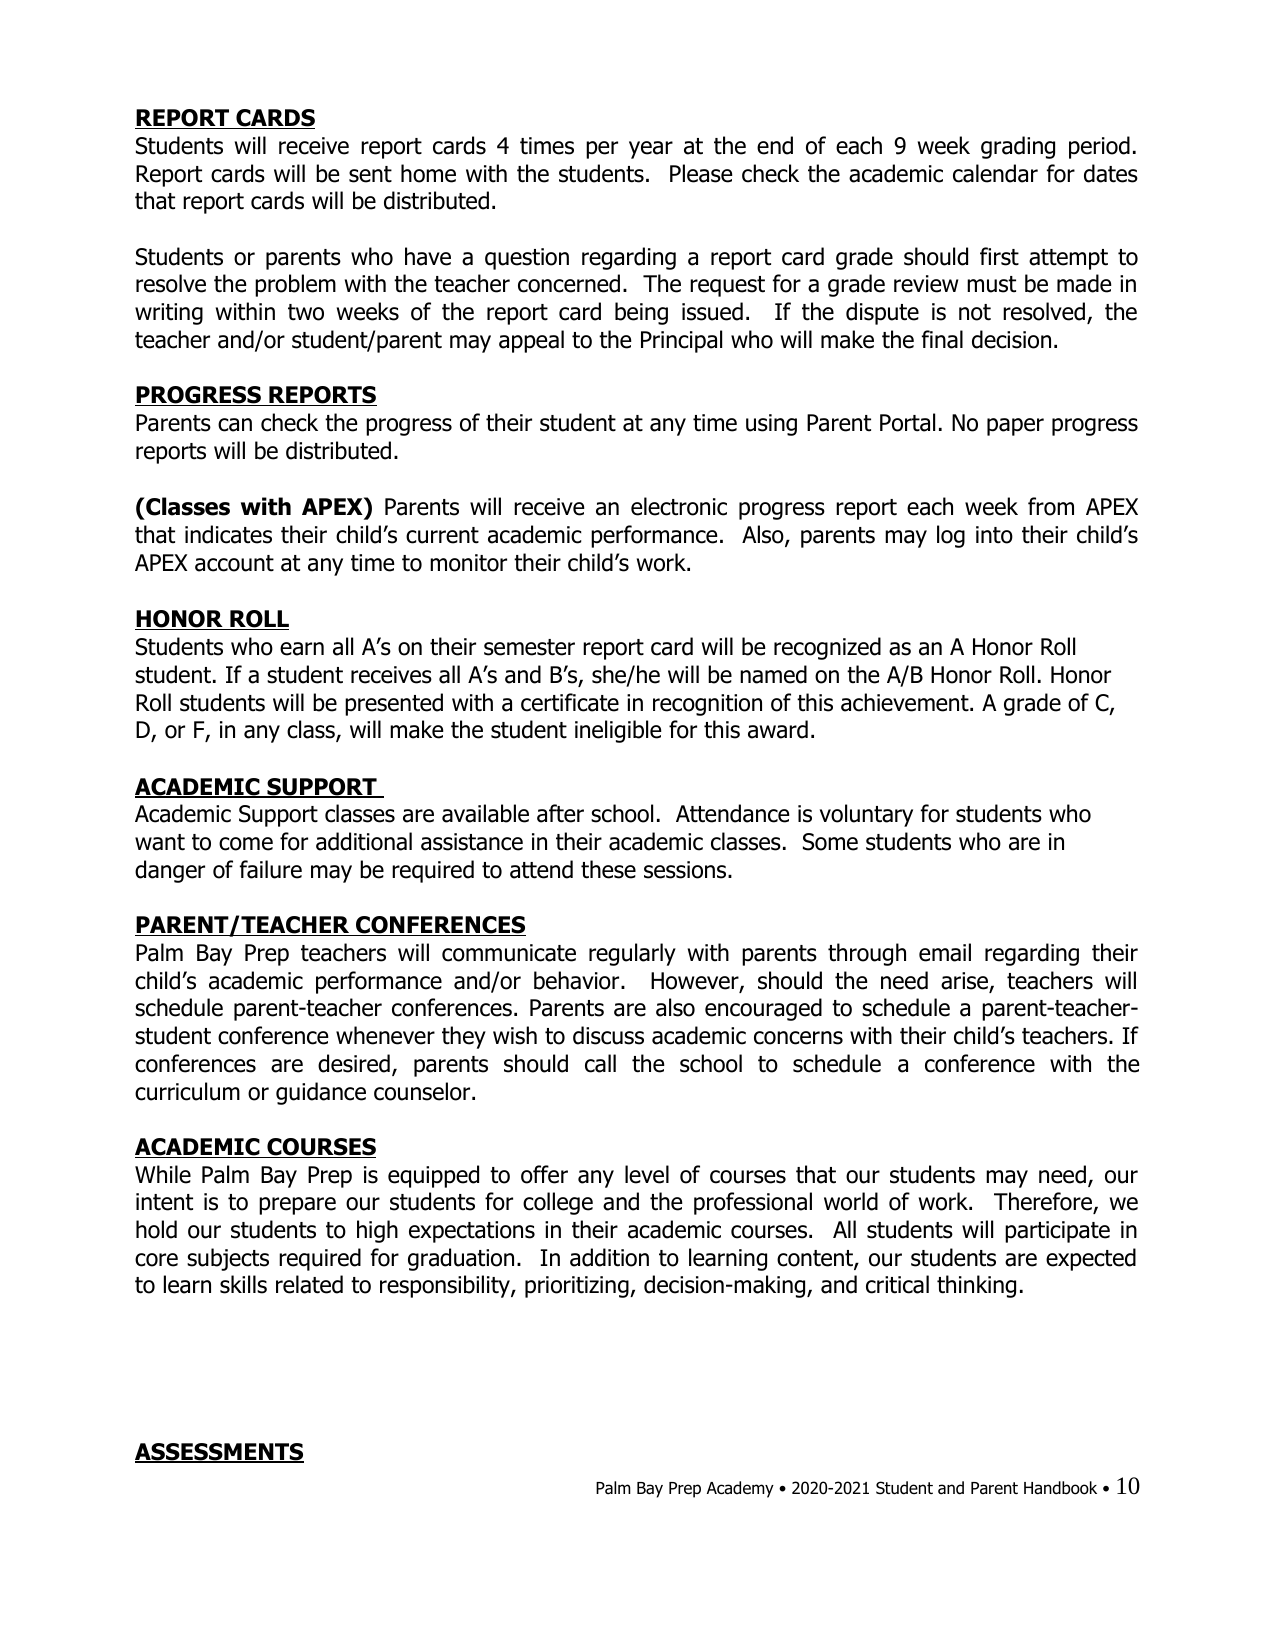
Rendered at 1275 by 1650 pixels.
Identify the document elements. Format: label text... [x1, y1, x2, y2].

text PROGRESS REPORTS [135, 381, 1140, 408]
text Academic Support classes are available after school. Attendance is voluntary for students who want to come for additional assistance in their academic classes. Some students who are in danger of failure may be required to attend these sessions. [135, 800, 1140, 883]
text ACADEMIC SUPPORT [135, 772, 1140, 800]
text PARENT/TEACHER CONFERENCES [135, 911, 1140, 938]
text REPORT CARDS [135, 104, 1140, 131]
text ASSESSMENTS [135, 1437, 1140, 1465]
text While Palm Bay Prep is equipped to offer any level of courses that our students may need, our intent is to prepare our students for college and the professional world of work. Therefore, we hold our students to high expectations in their academic courses. All students will participate in core subjects required for graduation. In addition to learning content, our students are expected to learn skills related to responsibility, prioritizing, decision-making, and critical thinking. [135, 1160, 1140, 1299]
text Palm Bay Prep teachers will communicate regularly with parents through email regarding their child’s academic performance and/or behavior. However, should the need arise, teachers will schedule parent-teacher conferences. Parents are also encouraged to schedule a parent-teacher-student conference whenever they wish to discuss academic concerns with their child’s teachers. If conferences are desired, parents should call the school to schedule a conference with the curriculum or guidance counselor. [135, 938, 1140, 1105]
text HONOR ROLL Students who earn all A’s on their semester report card will be recognized as an A Honor Roll student. If a student receives all A’s and B’s, she/he will be named on the A/B Honor Roll. Honor Roll students will be presented with a certificate in recognition of this achievement. A grade of C, D, or F, in any class, will make the student ineligible for this award. [135, 605, 1140, 772]
text Parents can check the progress of their student at any time using Parent Portal. No paper progress reports will be distributed. [135, 408, 1140, 464]
text Students or parents who have a question regarding a report card grade should first attempt to resolve the problem with the teacher concerned. The request for a grade review must be made in writing within two weeks of the report card being issued. If the dispute is not resolved, the teacher and/or student/parent may appeal to the Principal who will make the final decision. [135, 242, 1140, 353]
text Students will receive report cards 4 times per year at the end of each 9 week grading period. Report cards will be sent home with the students. Please check the academic calendar for dates that report cards will be distributed. [135, 131, 1140, 214]
text ACADEMIC COURSES [135, 1132, 1140, 1160]
text (Classes with APEX) Parents will receive an electronic progress report each week from APEX that indicates their child’s current academic performance. Also, parents may log into their child’s APEX account at any time to monitor their child’s work. [135, 493, 1140, 576]
